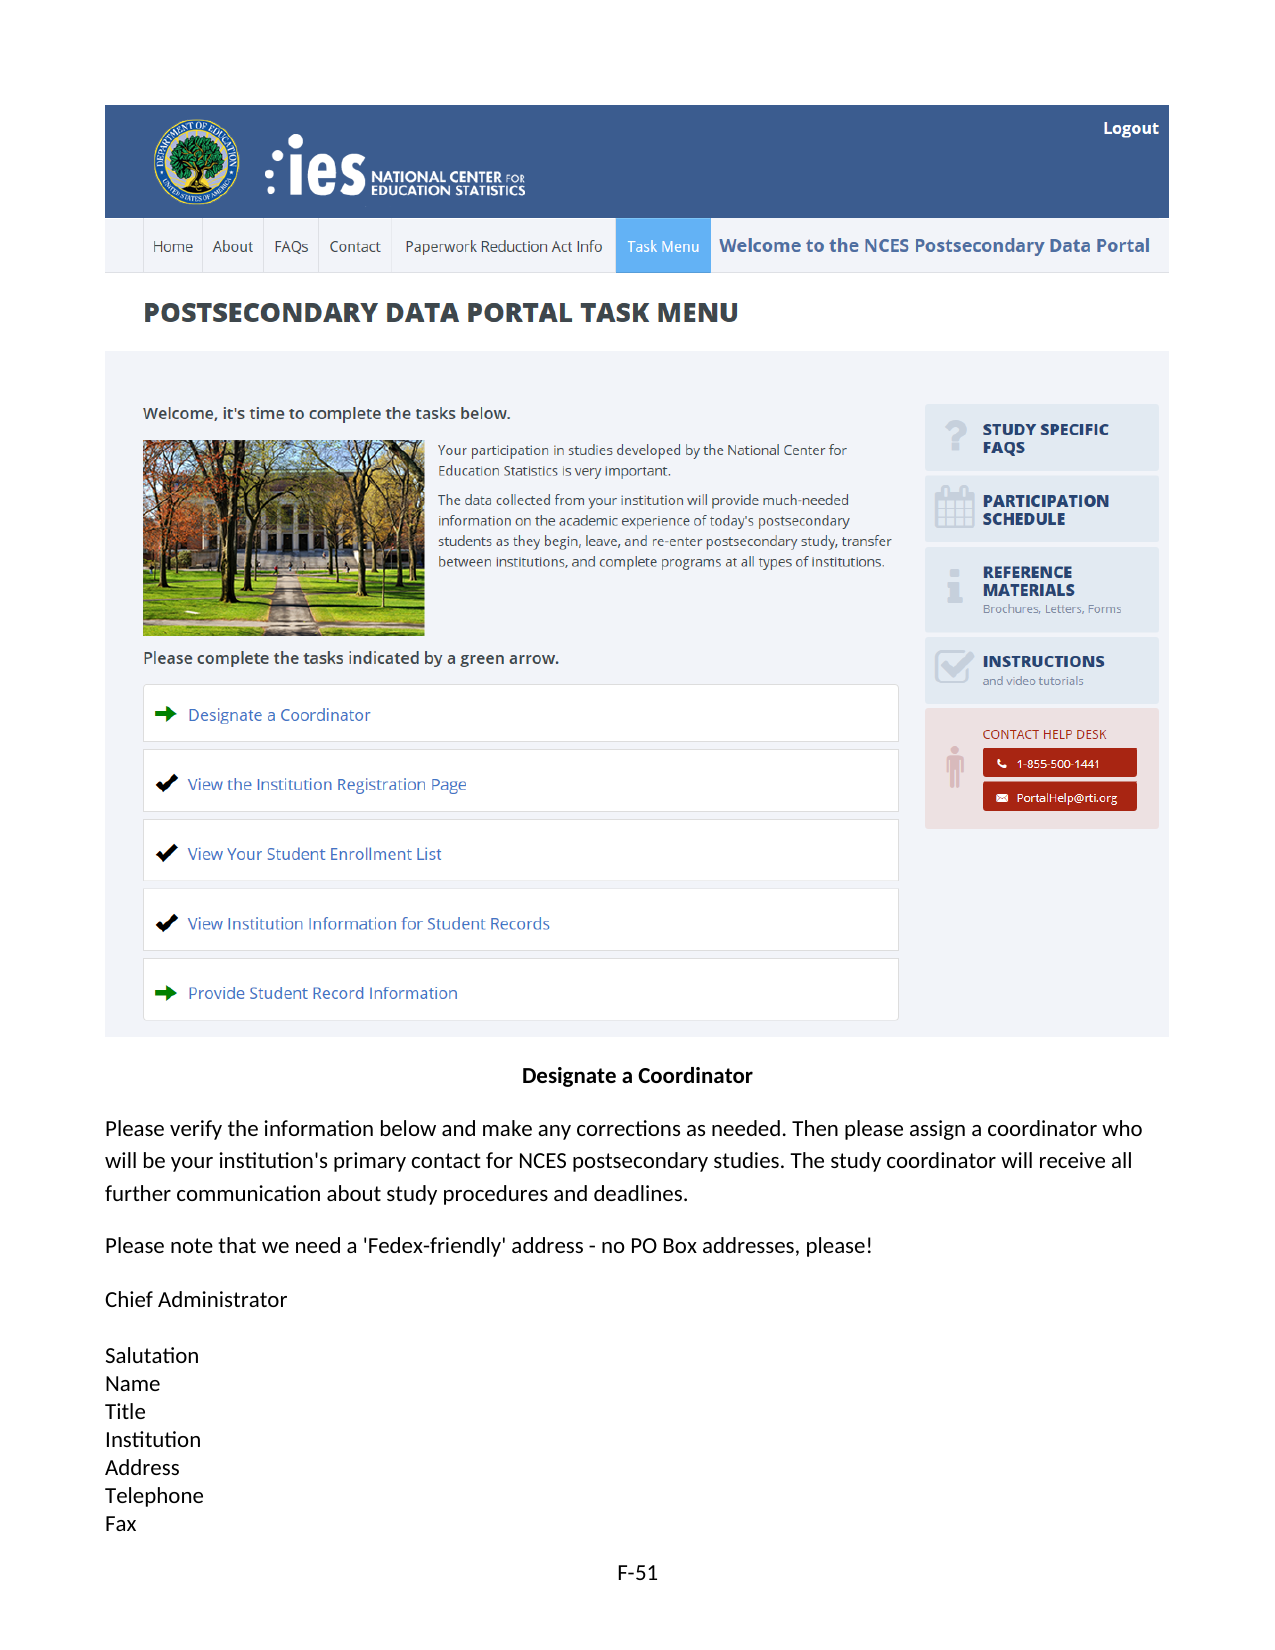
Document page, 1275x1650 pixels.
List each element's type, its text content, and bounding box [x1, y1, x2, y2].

text Telephone [105, 1481, 1170, 1509]
text Chief Administrator [105, 1285, 1170, 1313]
text Please verify the information below and make any corrections as needed. Then please assign a coordinator who will be your institution's primary contact for NCES postsecondary studies. The study coordinator will receive all further communication about study procedures and deadlines. [105, 1114, 1170, 1207]
text Title [105, 1397, 1170, 1425]
text Salutation [105, 1341, 1170, 1369]
text Designate a Coordinator [105, 1061, 1170, 1089]
text Please note that we need a 'Fedex-friendly' address - no PO Box addresses, please! [105, 1232, 1170, 1260]
text Fax [105, 1509, 1170, 1537]
text Address [105, 1453, 1170, 1481]
text Name [105, 1369, 1170, 1397]
picture [105, 105, 1169, 1037]
text Institution [105, 1425, 1170, 1453]
